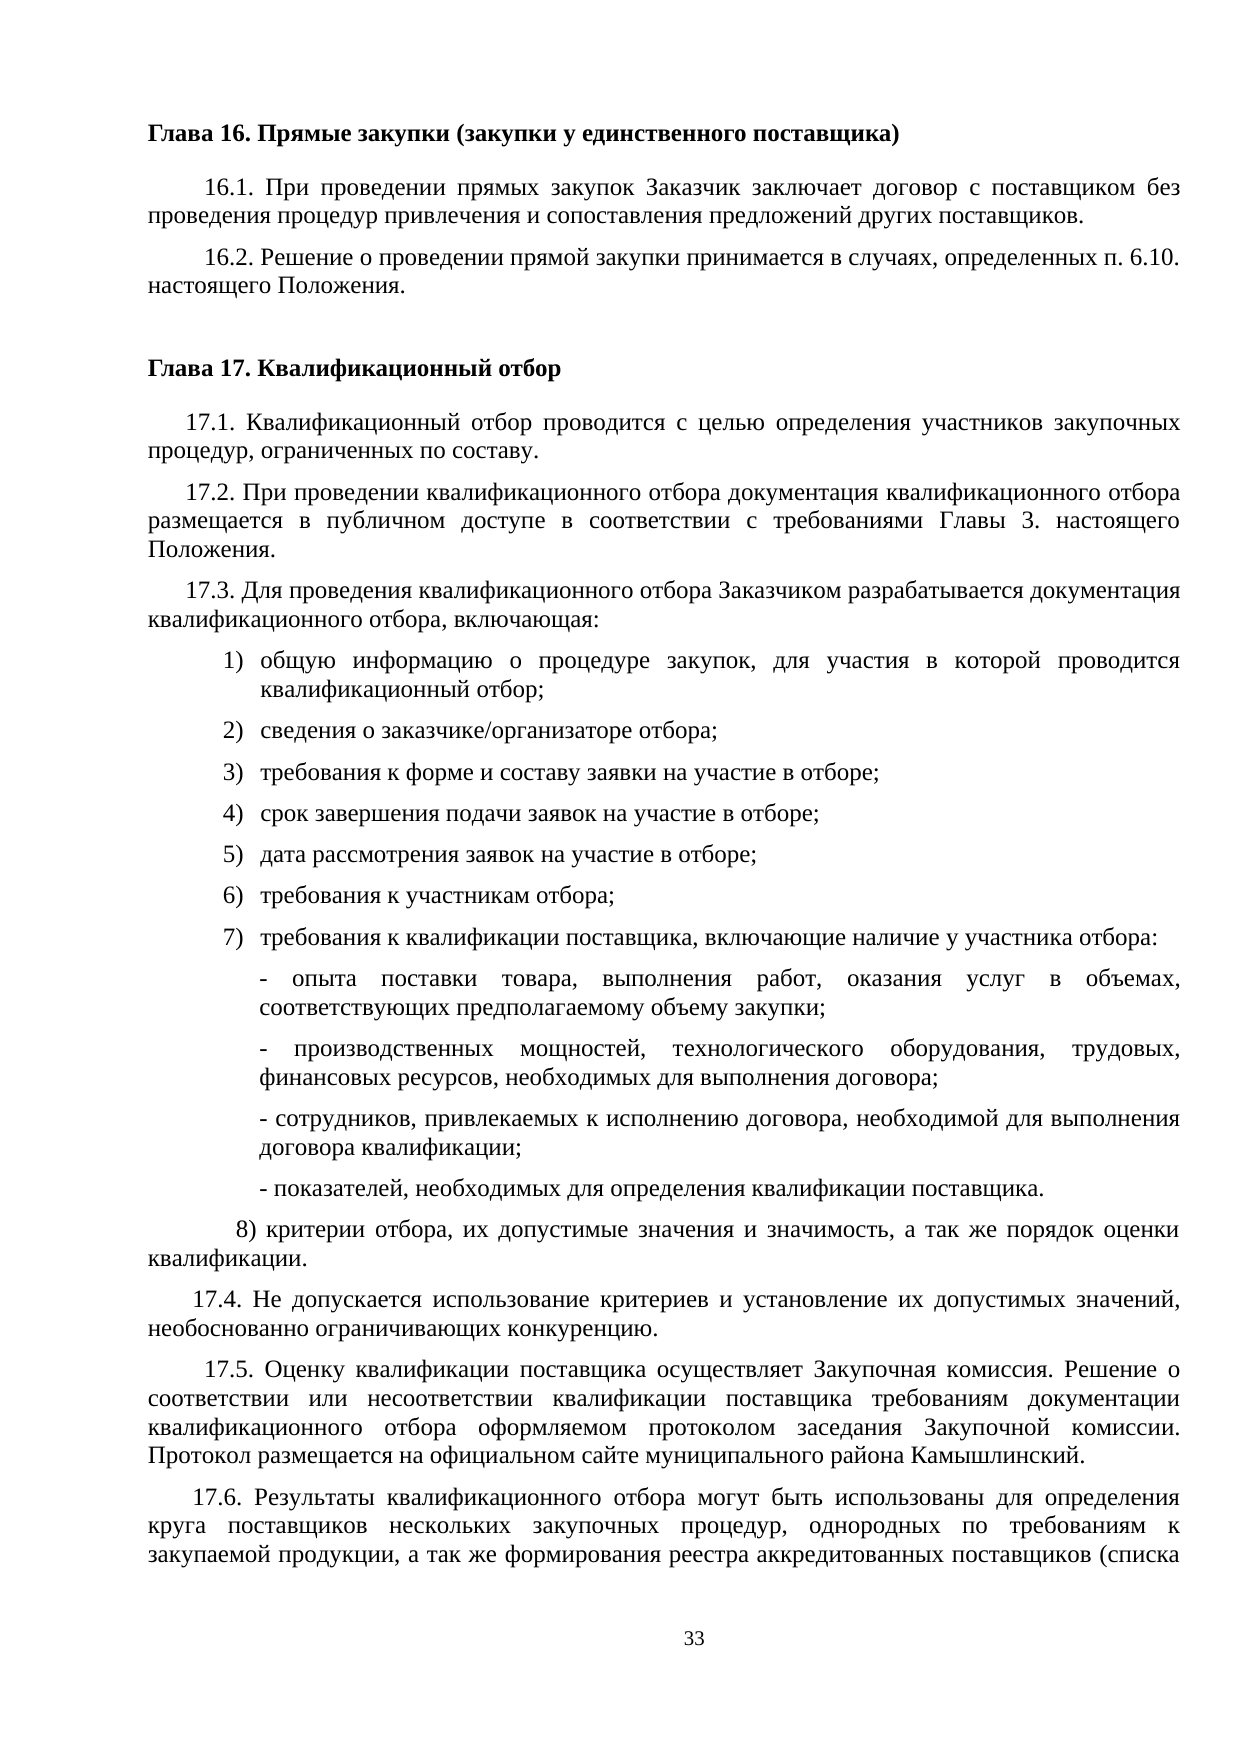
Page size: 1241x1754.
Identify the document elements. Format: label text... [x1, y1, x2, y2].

text - показателей, необходимых для определения квалификации поставщика. [259, 1173, 1181, 1202]
list требования к квалификации поставщика, включающие наличие у участника отбора: [223, 922, 1181, 951]
list общую информацию о процедуре закупок, для участия в которой проводится квалификационный отбор; [223, 646, 1181, 703]
text Глава 17. Квалификационный отбор [148, 353, 1181, 382]
list требования к форме и составу заявки на участие в отборе; [223, 757, 1181, 786]
text 8) критерии отбора, их допустимые значения и значимость, а так же порядок оценки квалификации. [148, 1214, 1181, 1272]
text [148, 1482, 1181, 1568]
text 17.4. Не допускается использование критериев и установление их допустимых значений, необоснованно ограничивающих конкуренцию. [148, 1284, 1181, 1342]
text 17.3. Для проведения квалификационного отбора Заказчиком разрабатывается документация квалификационного отбора, включающая: [148, 576, 1181, 633]
list сведения о заказчике/организаторе отбора; [223, 716, 1181, 744]
text - опыта поставки товара, выполнения работ, оказания услуг в объемах, соответствующих предполагаемому объему закупки; [259, 963, 1181, 1021]
text 17.5. Оценку квалификации поставщика осуществляет Закупочная комиссия. Решение о соответствии или несоответствии квалификации поставщика требованиям документации квалификационного отбора оформляемом протоколом заседания Закупочной комиссии. Протокол размещается на официальном сайте муниципального района Камышлинский. [148, 1354, 1181, 1469]
list требования к участникам отбора; [223, 881, 1181, 909]
text 17.1. Квалификационный отбор проводится с целью определения участников закупочных процедур, ограниченных по составу. [148, 407, 1181, 464]
text 16.2. Решение о проведении прямой закупки принимается в случаях, определенных п. 6.10. настоящего Положения. [148, 242, 1181, 299]
text Глава 16. Прямые закупки (закупки у единственного поставщика) [148, 118, 1181, 147]
list дата рассмотрения заявок на участие в отборе; [223, 839, 1181, 868]
text - производственных мощностей, технологического оборудования, трудовых, финансовых ресурсов, необходимых для выполнения договора; [259, 1033, 1181, 1091]
text 16.1. При проведении прямых закупок Заказчик заключает договор с поставщиком без проведения процедур привлечения и сопоставления предложений других поставщиков. [148, 172, 1181, 229]
list срок завершения подачи заявок на участие в отборе; [223, 798, 1181, 827]
text 17.2. При проведении квалификационного отбора документация квалификационного отбора размещается в публичном доступе в соответствии с требованиями Главы 3. настоящего Положения. [148, 477, 1181, 563]
text - сотрудников, привлекаемых к исполнению договора, необходимой для выполнения договора квалификации; [259, 1103, 1181, 1161]
